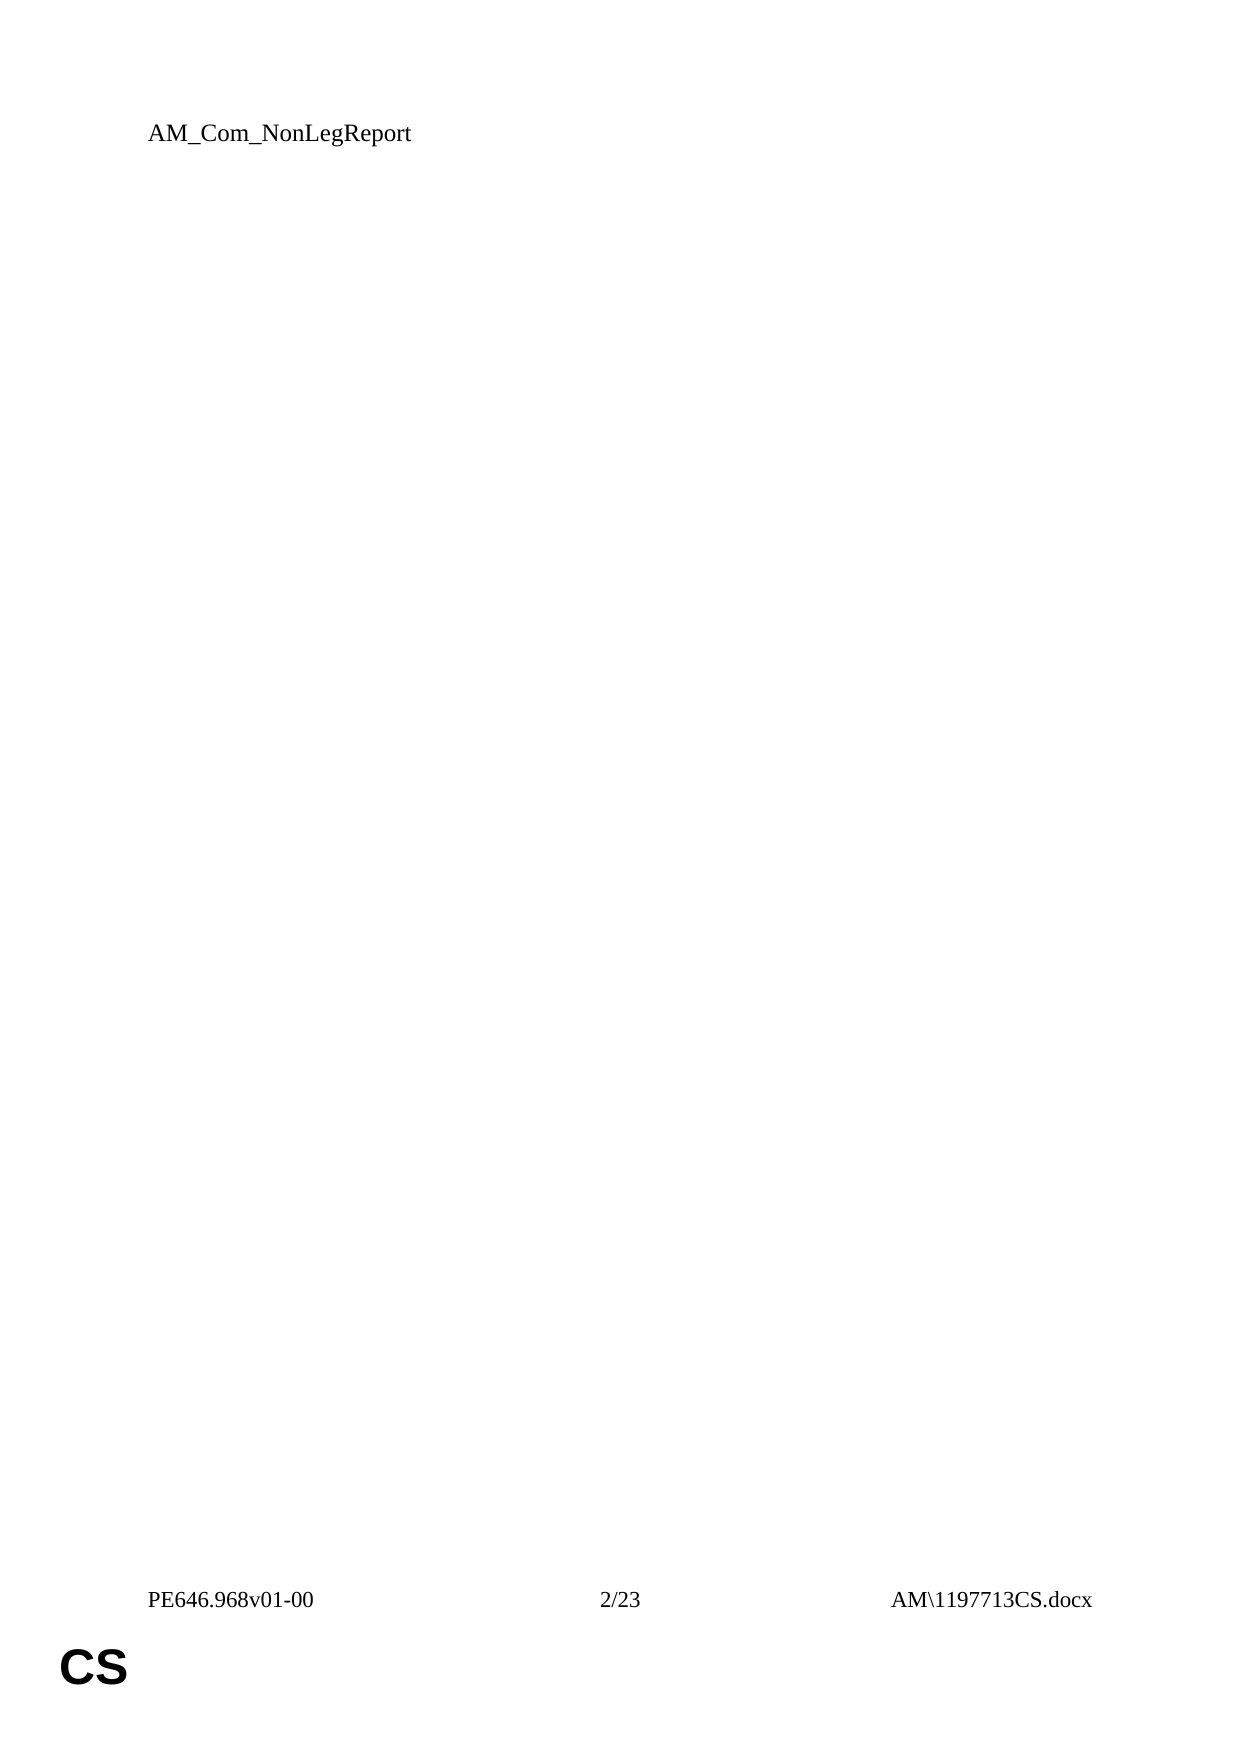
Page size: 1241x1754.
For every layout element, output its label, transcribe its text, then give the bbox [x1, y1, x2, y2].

text AM_Com_NonLegReport [148, 118, 1093, 147]
